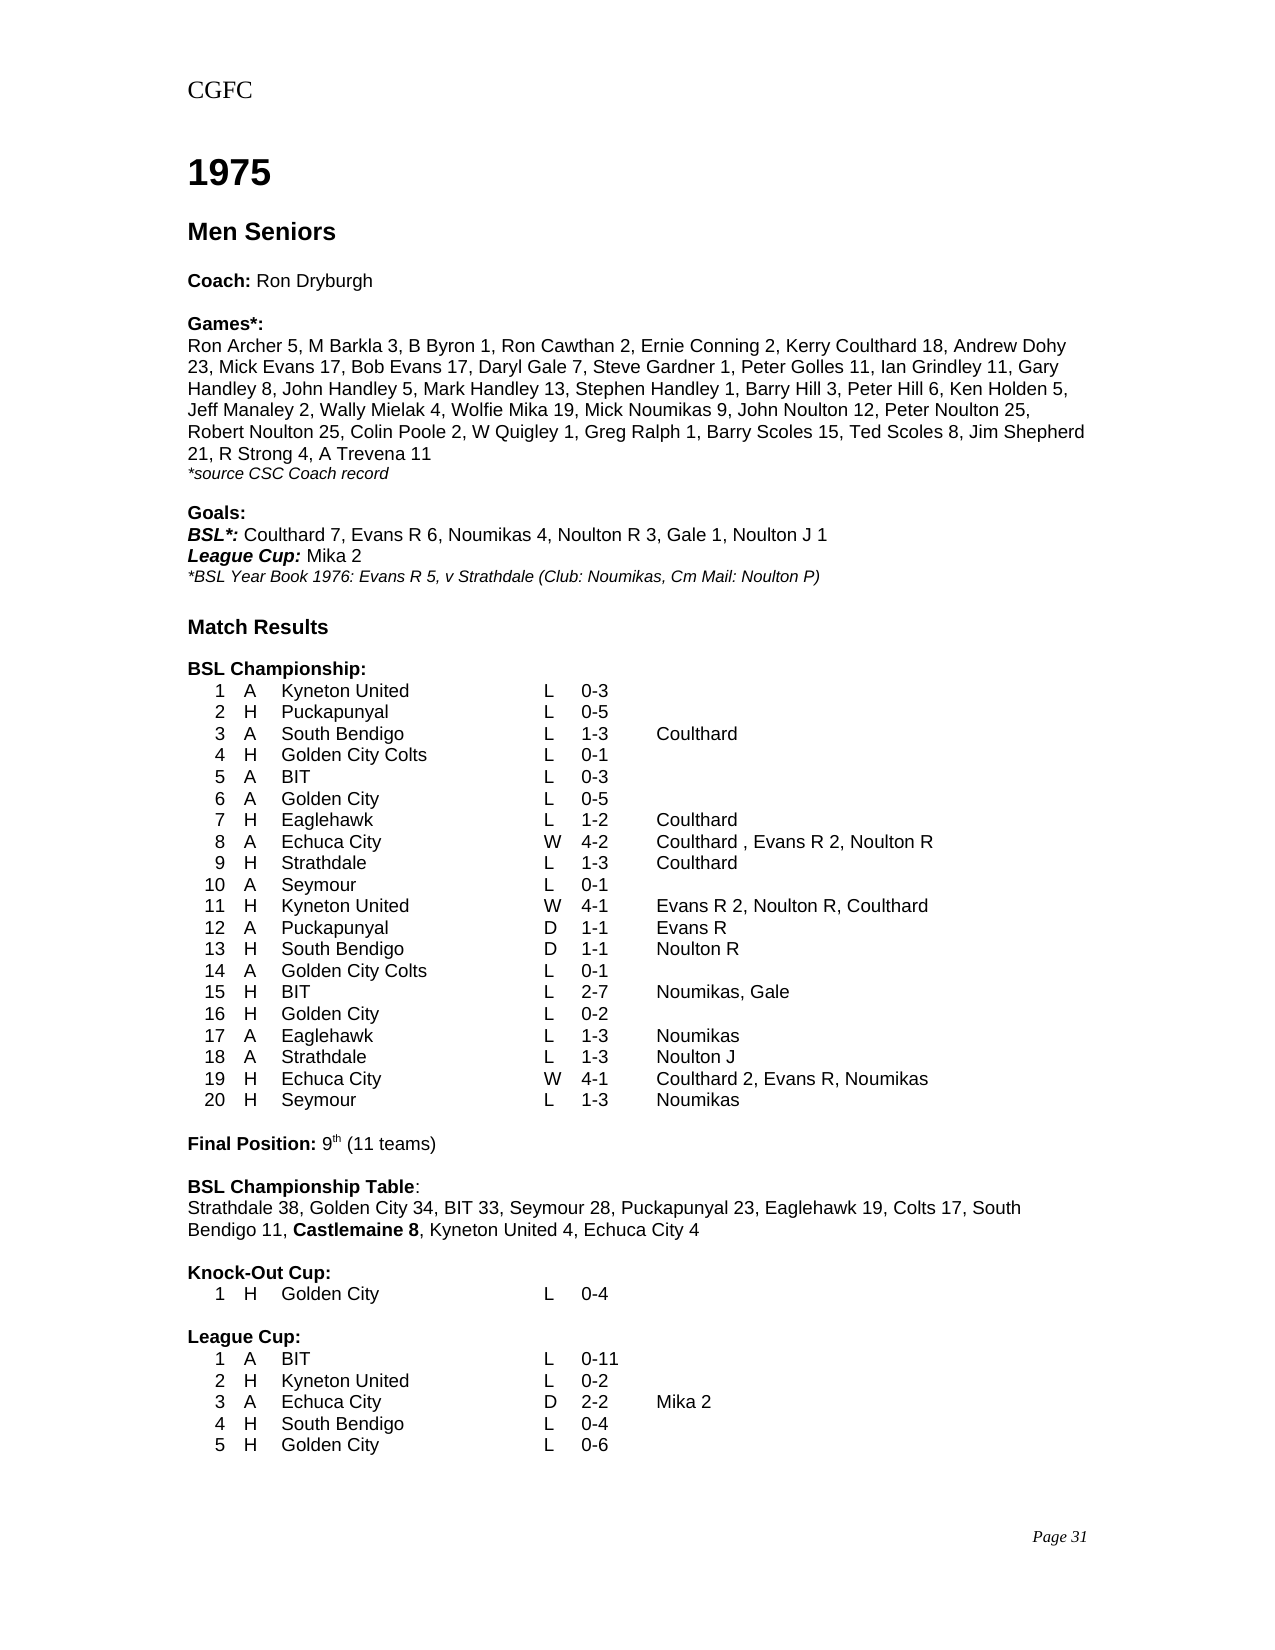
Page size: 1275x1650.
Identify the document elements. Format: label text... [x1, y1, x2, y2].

text 7 H Eaglehawk L 1-2 Coulthard [187, 809, 1087, 830]
text League Cup: [187, 1326, 1087, 1348]
text 9 H Strathdale L 1-3 Coulthard [187, 852, 1087, 873]
text 10 A Seymour L 0-1 [187, 873, 1087, 895]
text 11 H Kyneton United W 4-1 Evans R 2, Noulton R, Coulthard [187, 895, 1087, 917]
text 18 A Strathdale L 1-3 Noulton J [187, 1046, 1087, 1068]
text 4 H South Bendigo L 0-4 [187, 1413, 1087, 1434]
text 1975 [187, 150, 1087, 193]
text BSL Championship Table: [187, 1175, 1087, 1197]
text 4 H Golden City Colts L 0-1 [187, 744, 1087, 766]
text Games*: [187, 313, 1087, 334]
text 16 H Golden City L 0-2 [187, 1003, 1087, 1024]
text 5 H Golden City L 0-6 [187, 1434, 1087, 1456]
text 2 H Puckapunyal L 0-5 [187, 701, 1087, 723]
text *BSL Year Book 1976: Evans R 5, v Strathdale (Club: Noumikas, Cm Mail: Noulton P) [187, 567, 1087, 586]
text Ron Archer 5, M Barkla 3, B Byron 1, Ron Cawthan 2, Ernie Conning 2, Kerry Coulthard 18, Andrew Dohy 23, Mick Evans 17, Bob Evans 17, Daryl Gale 7, Steve Gardner 1, Peter Golles 11, Ian Grindley 11, Gary Handley 8, John Handley 5, Mark Handley 13, Stephen Handley 1, Barry Hill 3, Peter Hill 6, Ken Holden 5, Jeff Manaley 2, Wally Mielak 4, Wolfie Mika 19, Mick Noumikas 9, John Noulton 12, Peter Noulton 25, Robert Noulton 25, Colin Poole 2, W Quigley 1, Greg Ralph 1, Barry Scoles 15, Ted Scoles 8, Jim Shepherd 21, R Strong 4, A Trevena 11 [187, 334, 1087, 464]
text 12 A Puckapunyal D 1-1 Evans R [187, 917, 1087, 938]
text 8 A Echuca City W 4-2 Coulthard , Evans R 2, Noulton R [187, 830, 1087, 852]
text 17 A Eaglehawk L 1-3 Noumikas [187, 1024, 1087, 1046]
text *source CSC Coach record [187, 464, 1087, 483]
text League Cup: Mika 2 [187, 545, 1087, 567]
text 1 A Kyneton United L 0-3 [187, 679, 1087, 701]
text 1 H Golden City L 0-4 [187, 1283, 1087, 1305]
text 15 H BIT L 2-7 Noumikas, Gale [187, 981, 1087, 1003]
text 20 H Seymour L 1-3 Noumikas [187, 1089, 1087, 1111]
text 2 H Kyneton United L 0-2 [187, 1369, 1087, 1391]
text 6 A Golden City L 0-5 [187, 787, 1087, 809]
text 3 A South Bendigo L 1-3 Coulthard [187, 723, 1087, 744]
text Knock-Out Cup: [187, 1262, 1087, 1283]
text BSL Championship: [187, 658, 1087, 679]
text Goals: [187, 502, 1087, 524]
text Coach: Ron Dryburgh [187, 270, 1087, 291]
text Men Seniors [187, 217, 1087, 246]
text 5 A BIT L 0-3 [187, 766, 1087, 787]
text 14 A Golden City Colts L 0-1 [187, 960, 1087, 981]
text 3 A Echuca City D 2-2 Mika 2 [187, 1391, 1087, 1413]
text 1 A BIT L 0-11 [187, 1348, 1087, 1369]
text 13 H South Bendigo D 1-1 Noulton R [187, 938, 1087, 960]
text 19 H Echuca City W 4-1 Coulthard 2, Evans R, Noumikas [187, 1068, 1087, 1089]
text BSL*: Coulthard 7, Evans R 6, Noumikas 4, Noulton R 3, Gale 1, Noulton J 1 [187, 524, 1087, 545]
text Strathdale 38, Golden City 34, BIT 33, Seymour 28, Puckapunyal 23, Eaglehawk 19, Colts 17, South Bendigo 11, Castlemaine 8, Kyneton United 4, Echuca City 4 [187, 1197, 1087, 1240]
text Final Position: 9th (11 teams) [187, 1132, 1087, 1154]
subtitle Match Results [187, 615, 1087, 639]
